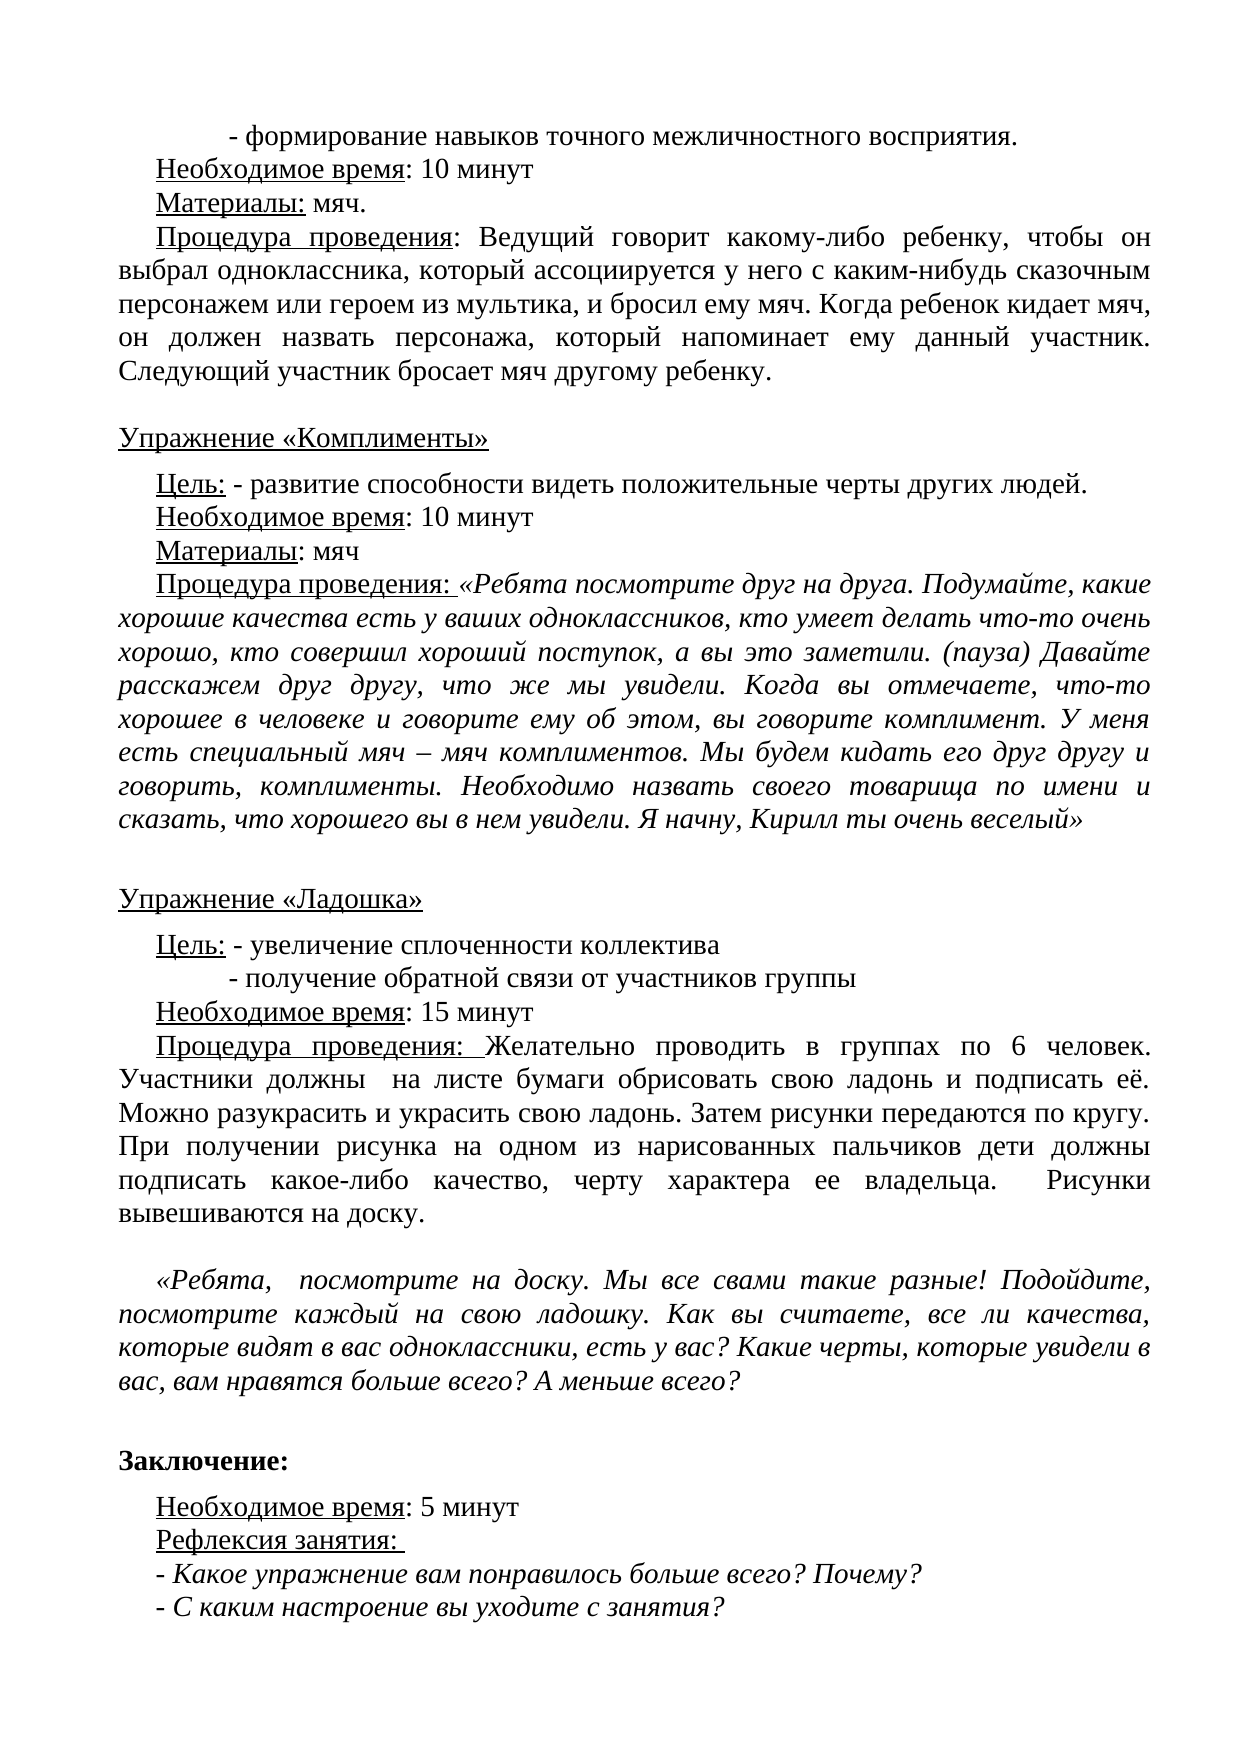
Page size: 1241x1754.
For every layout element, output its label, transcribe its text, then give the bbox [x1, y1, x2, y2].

text - Какое упражнение вам понравилось больше всего? Почему? [118, 1556, 1152, 1589]
text Процедура проведения: Ведущий говорит какому-либо ребенку, чтобы он выбрал одноклассника, который ассоциируется у него с каким-нибудь сказочным персонажем или героем из мультика, и бросил ему мяч. Когда ребенок кидает мяч, он должен назвать персонажа, который напоминает ему данный участник. Следующий участник бросает мяч другому ребенку. [118, 219, 1152, 386]
text - получение обратной связи от участников группы [118, 961, 1152, 994]
text Необходимое время: 5 минут [118, 1489, 1152, 1522]
text Процедура проведения: Желательно проводить в группах по 6 человек. Участники должны на листе бумаги обрисовать свою ладонь и подписать её. Можно разукрасить и украсить свою ладонь. Затем рисунки передаются по кругу. При получении рисунка на одном из нарисованных пальчиков дети должны подписать какое-либо качество, черту характера ее владельца. Рисунки вывешиваются на доску. [118, 1028, 1152, 1229]
text Необходимое время: 10 минут [118, 499, 1152, 533]
text Процедура проведения: «Ребята посмотрите друг на друга. Подумайте, какие хорошие качества есть у ваших одноклассников, кто умеет делать что-то очень хорошо, кто совершил хороший поступок, а вы это заметили. (пауза) Давайте расскажем друг другу, что же мы увидели. Когда вы отмечаете, что-то хорошее в человеке и говорите ему об этом, вы говорите комплимент. У меня есть специальный мяч – мяч комплиментов. Мы будем кидать его друг другу и говорить, комплименты. Необходимо назвать своего товарища по имени и сказать, что хорошего вы в нем увидели. Я начну, Кирилл ты очень веселый» [118, 567, 1152, 835]
text Необходимое время: 10 минут [118, 152, 1152, 185]
text «Ребята, посмотрите на доску. Мы все свами такие разные! Подойдите, посмотрите каждый на свою ладошку. Как вы считаете, все ли качества, которые видят в вас одноклассники, есть у вас? Какие черты, которые увидели в вас, вам нравятся больше всего? А меньше всего? [118, 1262, 1152, 1397]
text Рефлексия занятия: [118, 1522, 1152, 1556]
text Упражнение «Комплименты» [118, 420, 1152, 453]
text Необходимое время: 15 минут [118, 994, 1152, 1028]
text Заключение: [118, 1443, 1152, 1476]
text - С каким настроение вы уходите с занятия? [118, 1589, 1152, 1623]
text Цель: - увеличение сплоченности коллектива [118, 927, 1152, 961]
text Материалы: мяч [118, 533, 1152, 567]
text - формирование навыков точного межличностного восприятия. [192, 118, 1152, 152]
text Упражнение «Ладошка» [118, 881, 1152, 914]
text Цель: - развитие способности видеть положительные черты других людей. [118, 466, 1152, 499]
text Материалы: мяч. [118, 185, 1152, 219]
